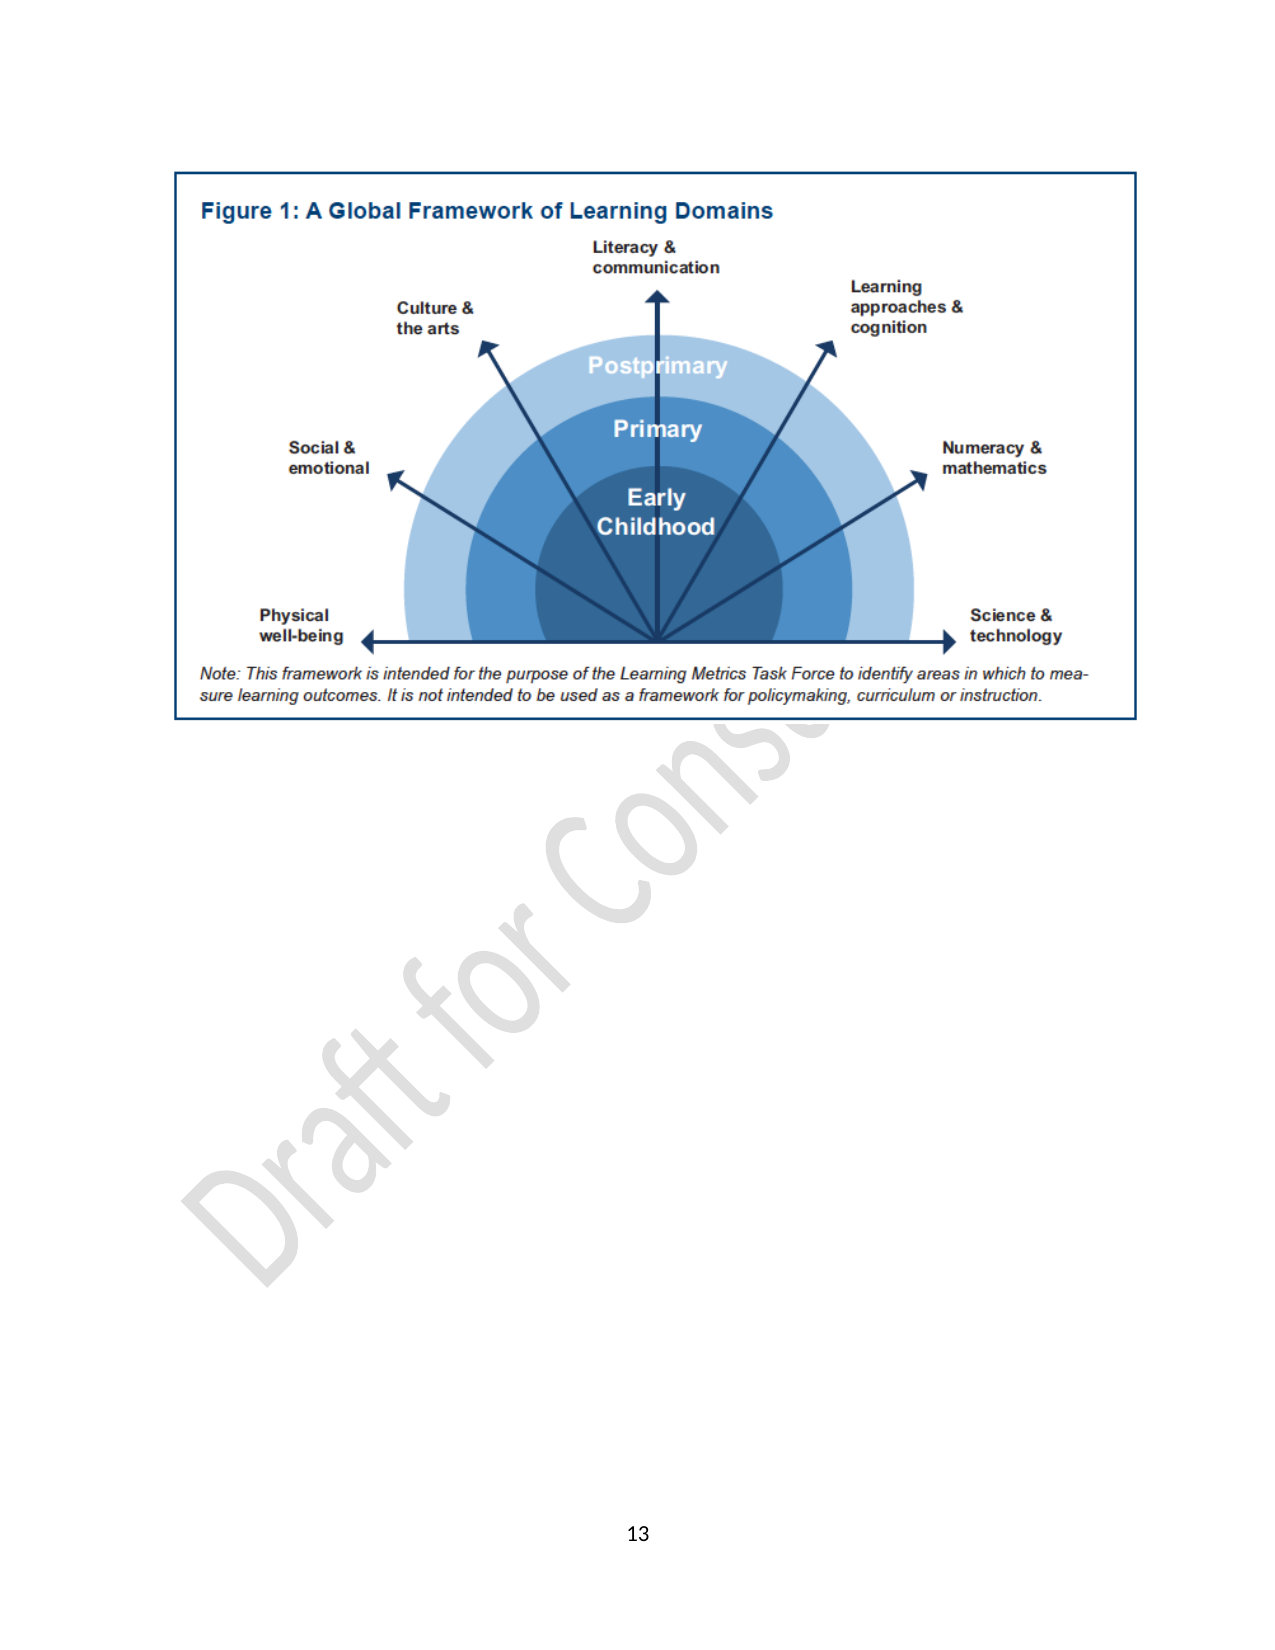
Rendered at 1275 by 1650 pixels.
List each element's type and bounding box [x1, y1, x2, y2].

picture [168, 168, 1142, 724]
